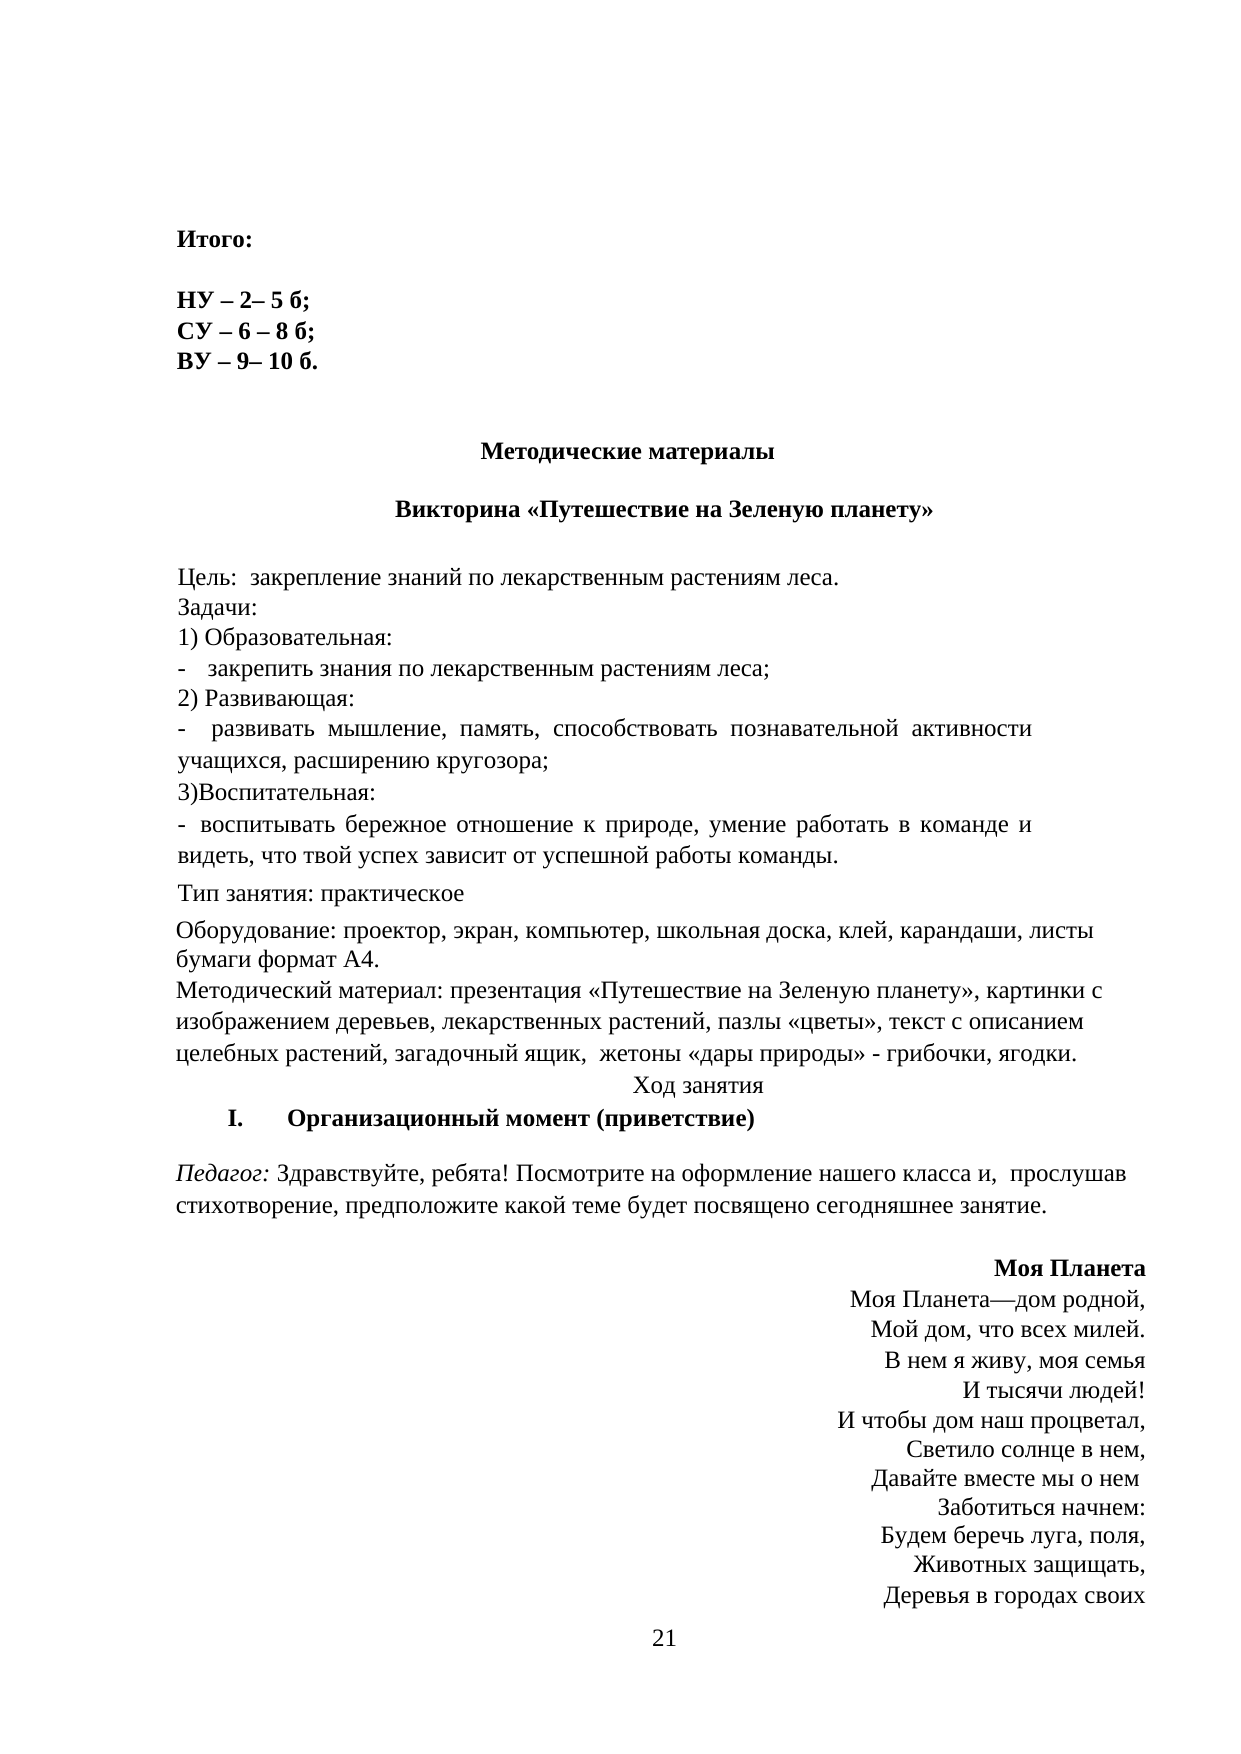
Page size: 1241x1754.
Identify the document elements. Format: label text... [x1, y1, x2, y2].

text И чтобы дом наш процветал, [177, 1406, 1146, 1434]
text Оборудование: проектор, экран, компьютер, школьная доска, клей, карандаши, листы бумаги формат А4. [176, 916, 1145, 973]
text Моя Планета—дом родной, [178, 1284, 1146, 1313]
text 3)Воспитательная: [177, 777, 1033, 806]
text - закрепить знания по лекарственным растениям леса; [177, 653, 1033, 681]
text Цель: закрепление знаний по лекарственным растениям леса. [177, 562, 1145, 591]
text Методический материал: презентация «Путешествие на Зеленую планету», картинки с изображением деревьев, лекарственных растений, пазлы «цветы», текст с описанием целебных растений, загадочный ящик, жетоны «дары природы» - грибочки, ягодки. [176, 975, 1146, 1067]
text Итого: [177, 224, 1152, 253]
text Викторина «Путешествие на Зеленую планету» [177, 494, 1152, 523]
text 2) Развивающая: [177, 683, 1033, 712]
text Тип занятия: практическое [177, 878, 1033, 907]
text Будем беречь луга, поля, [178, 1521, 1146, 1549]
text ВУ – 9– 10 б. [177, 346, 1152, 375]
text Методические материалы [177, 436, 1078, 465]
text Мой дом, что всех милей. [178, 1314, 1146, 1343]
text - воспитывать бережное отношение к природе, умение работать в команде и видеть, что твой успех зависит от успешной работы команды. [177, 809, 1033, 869]
text Животных защищать, [178, 1549, 1146, 1578]
text Давайте вместе мы о нем [177, 1463, 1146, 1492]
text НУ – 2– 5 б; [177, 286, 1152, 314]
text Задачи: [177, 592, 1145, 621]
text Светило солнце в нем, [177, 1434, 1146, 1463]
text 1) Образовательная: [177, 622, 1145, 651]
text Моя Планета [178, 1253, 1146, 1282]
text - развивать мышление, память, способствовать познавательной активности учащихся, расширению кругозора; [177, 713, 1033, 774]
text I. Организационный момент (приветствие) [177, 1103, 1152, 1132]
text Деревья в городах своих [178, 1580, 1146, 1608]
text Заботиться начнем: [177, 1492, 1146, 1521]
text СУ – 6 – 8 б; [177, 316, 1152, 345]
text В нем я живу, моя семья [178, 1345, 1146, 1373]
text Ход занятия [246, 1070, 1150, 1098]
text Педагог: Здравствуйте, ребята! Посмотрите на оформление нашего класса и, прослушав стихотворение, предположите какой теме будет посвящено сегодняшнее занятие. [176, 1158, 1146, 1219]
text И тысячи людей! [178, 1375, 1146, 1404]
